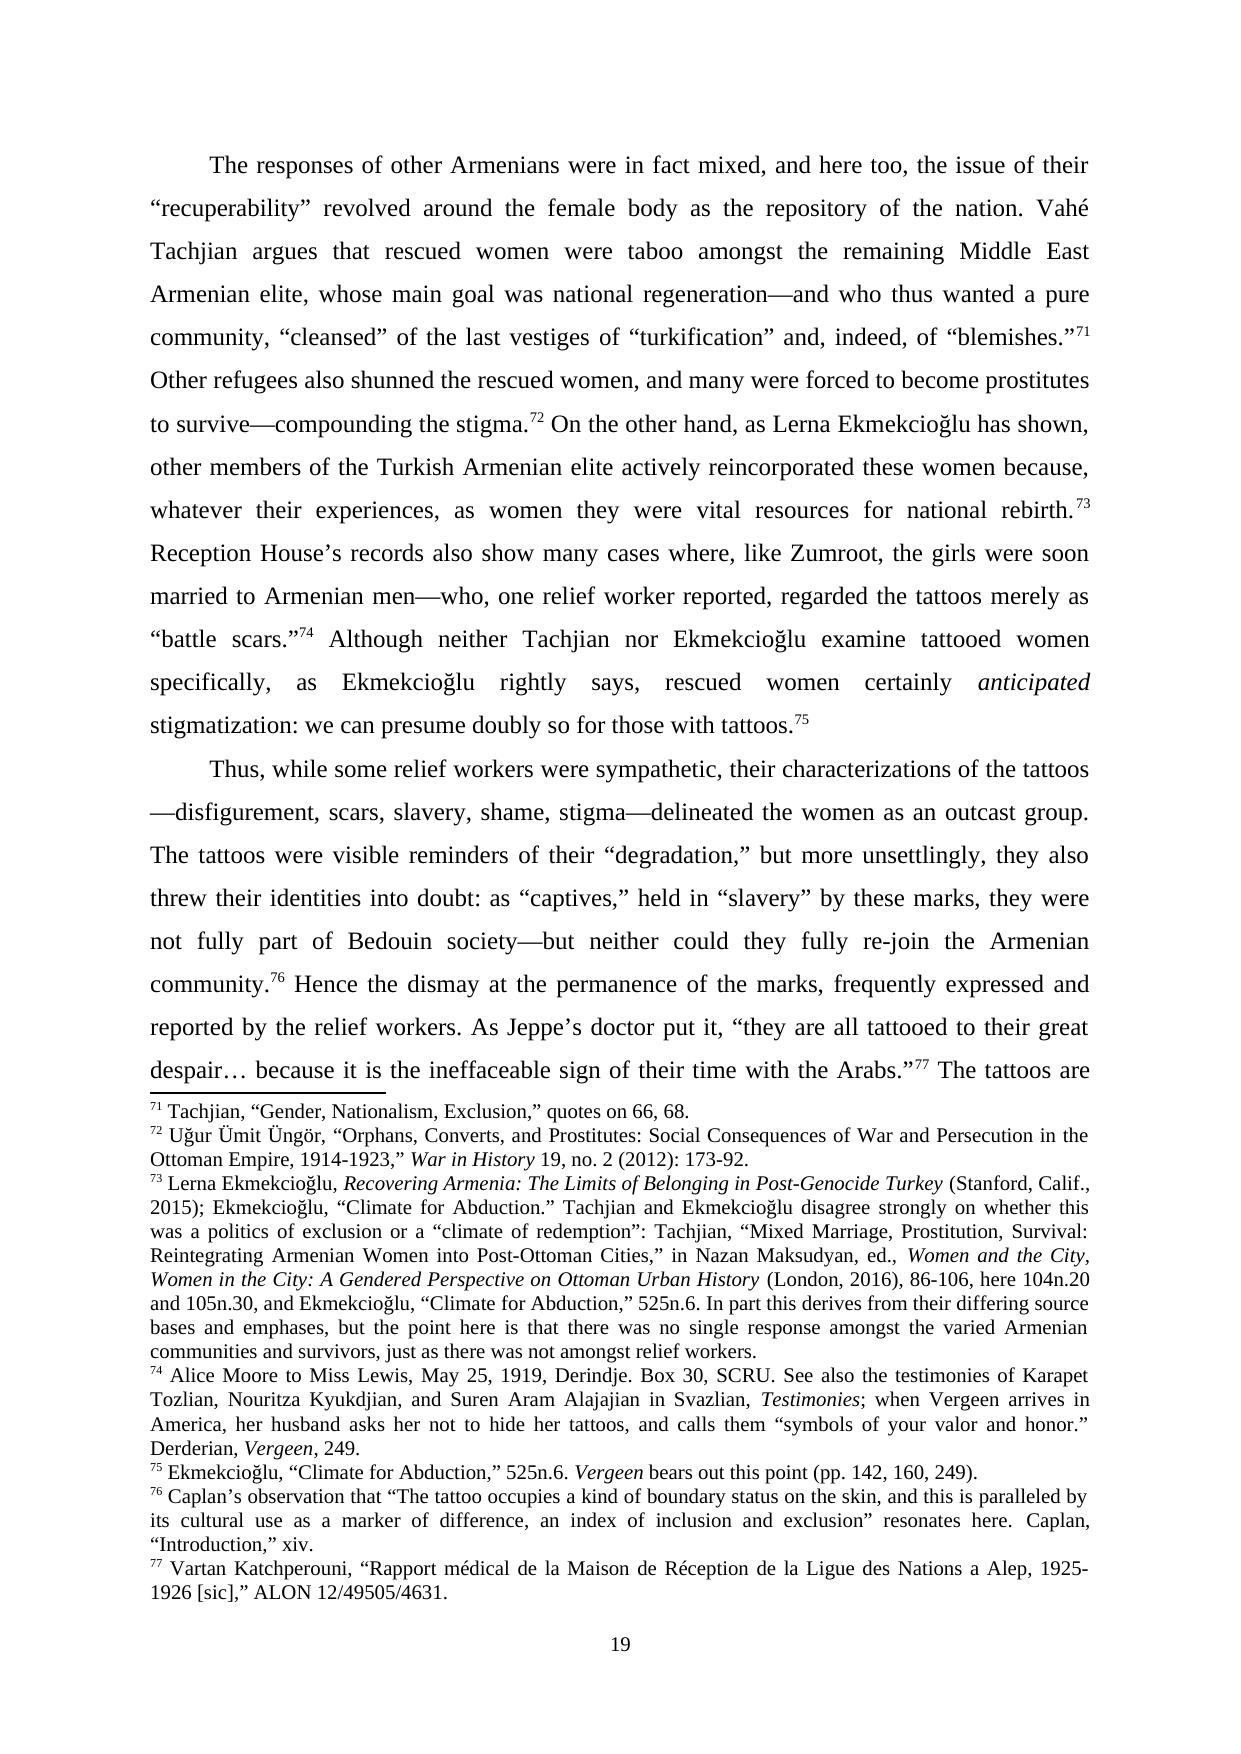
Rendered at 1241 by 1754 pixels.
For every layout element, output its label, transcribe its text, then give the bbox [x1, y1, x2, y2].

text The responses of other Armenians were in fact mixed, and here too, the issue of their “recuperability” revolved around the female body as the repository of the nation. Vahé Tachjian argues that rescued women were taboo amongst the remaining Middle East Armenian elite, whose main goal was national regeneration—and who thus wanted a pure community, “cleansed” of the last vestiges of “turkification” and, indeed, of “blemishes.” Other refugees also shunned the rescued women, and many were forced to become prostitutes to survive—compounding the stigma. On the other hand, as Lerna Ekmekcioğlu has shown, other members of the Turkish Armenian elite actively reincorporated these women because, whatever their experiences, as women they were vital resources for national rebirth. Reception House’s records also show many cases where, like Zumroot, the girls were soon married to Armenian men—who, one relief worker reported, regarded the tattoos merely as “battle scars.” Although neither Tachjian nor Ekmekcioğlu examine tattooed women specifically, as Ekmekcioğlu rightly says, rescued women certainly anticipated stigmatization: we can presume doubly so for those with tattoos. [150, 150, 1090, 739]
text Thus, while some relief workers were sympathetic, their characterizations of the tattoos—disfigurement, scars, slavery, shame, stigma—delineated the women as an outcast group. The tattoos were visible reminders of their “degradation,” but more unsettlingly, they also threw their identities into doubt: as “captives,” held in “slavery” by these marks, they were not fully part of Bedouin society—but neither could they fully re-join the Armenian community. Hence the dismay at the permanence of the marks, frequently expressed and reported by the relief workers. As Jeppe’s doctor put it, “they are all tattooed to their great despair… because it is the ineffaceable sign of their time with the Arabs.” The tattoos are described as ineffaceable, indelible, permanent—“Blue-ing was inserted under her lip, and blue it will be to the end of her days,” wrote Holmes—suggestive of how, after rescue, the tattoos were treated as the girls’ primary mark of identification, and barrier to their reclamation. The other side of this particular coin was an obsession with surgical removal: NER’s only article on tattooing in its newsletter New Near East, entitled “Marks Hard to Erase,” suggested that “The main object of many of the girls in coming to the Rescue Home is to get rid of the mark of her slavehood.” In Adana, Webb and several other workers wrote of another girl, who “feels this ‘brand’ so keenly that she tries in vain to comb the coarse black hair down far enough to cover it and even asked the American doctor by sign language if he could remove it.” [150, 754, 1090, 1084]
